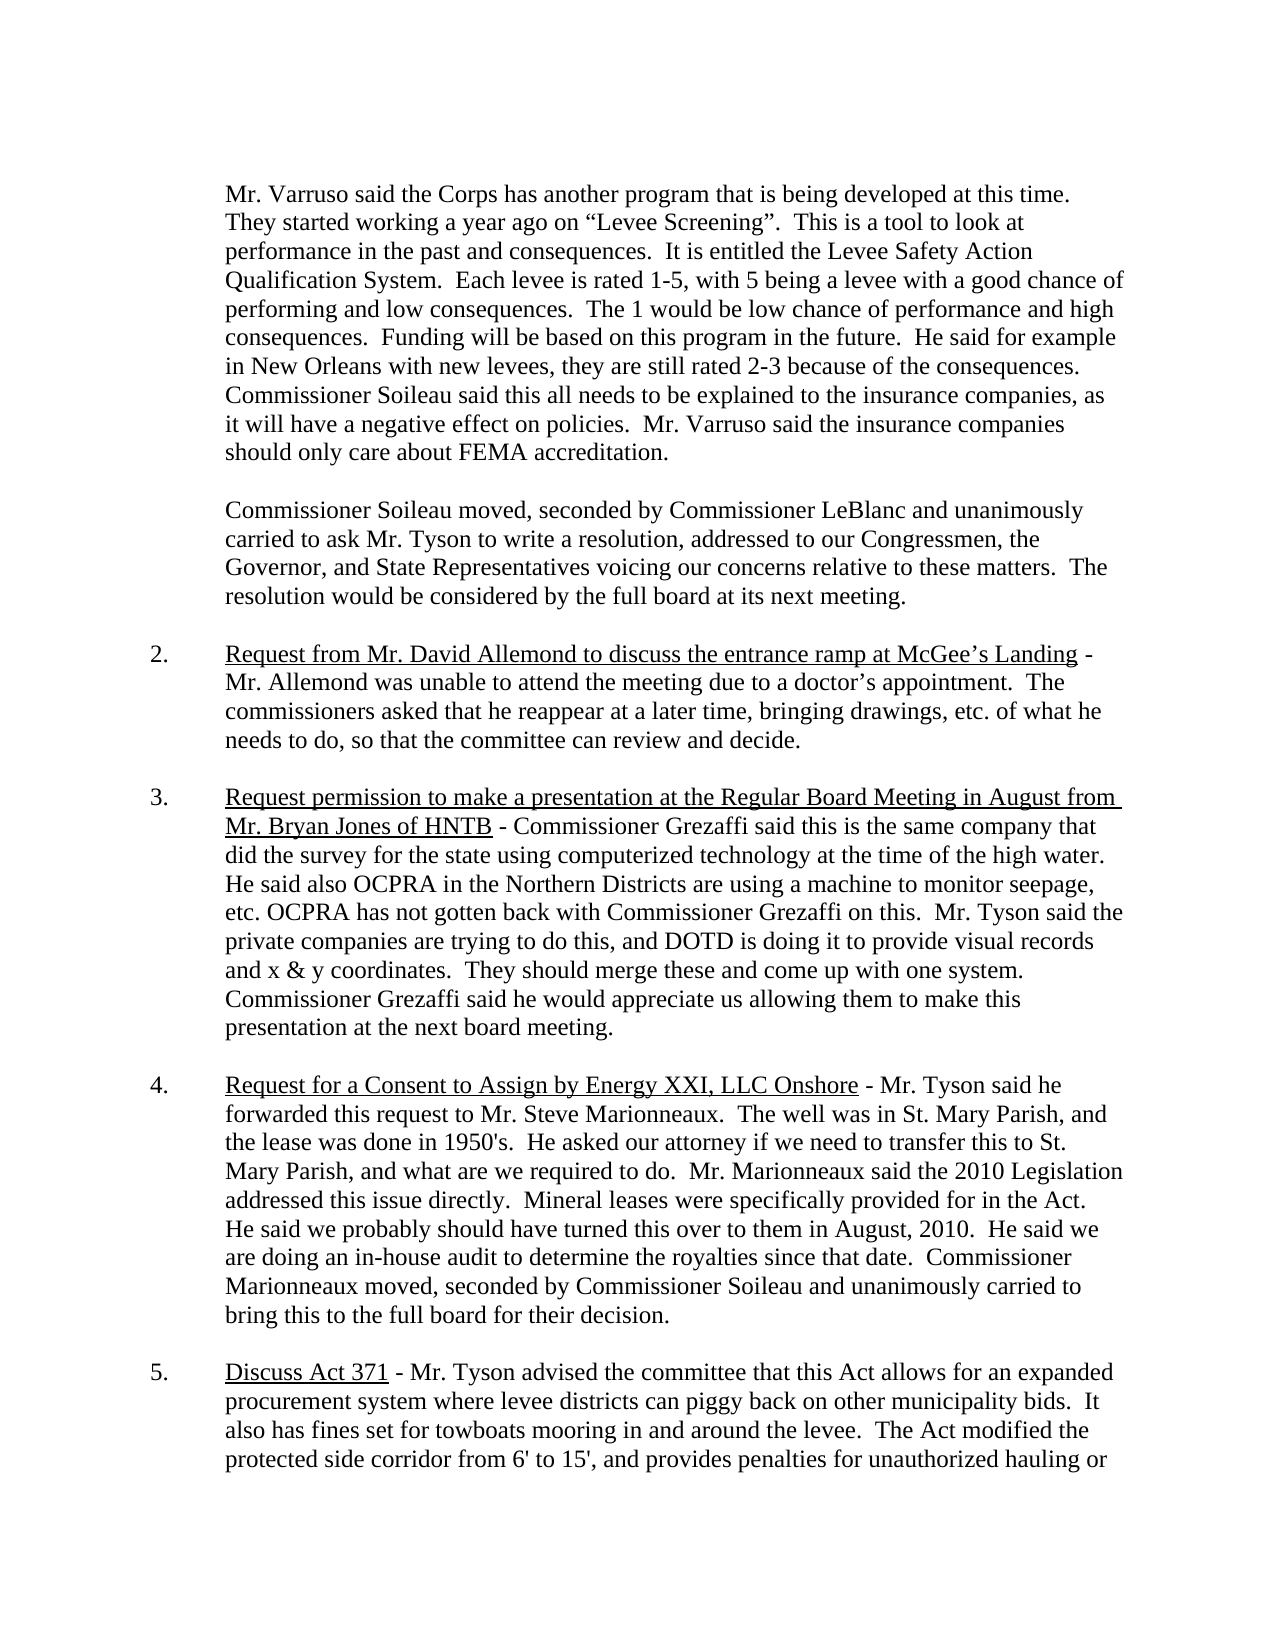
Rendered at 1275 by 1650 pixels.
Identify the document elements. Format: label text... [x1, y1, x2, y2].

list Mr. Varruso said the Corps has another program that is being developed at this time. They started working a year ago on “Levee Screening”. This is a tool to look at performance in the past and consequences. It is entitled the Levee Safety Action Qualification System. Each levee is rated 1-5, with 5 being a levee with a good chance of performing and low consequences. The 1 would be low chance of performance and high consequences. Funding will be based on this program in the future. He said for example in New Orleans with new levees, they are still rated 2-3 because of the consequences. Commissioner Soileau said this all needs to be explained to the insurance companies, as it will have a negative effect on policies. Mr. Varruso said the insurance companies should only care about FEMA accreditation. [225, 179, 1125, 466]
list 3. Request permission to make a presentation at the Regular Board Meeting in August from Mr. Bryan Jones of HNTB - Commissioner Grezaffi said this is the same company that did the survey for the state using computerized technology at the time of the high water. He said also OCPRA in the Northern Districts are using a machine to monitor seepage, etc. OCPRA has not gotten back with Commissioner Grezaffi on this. Mr. Tyson said the private companies are trying to do this, and DOTD is doing it to provide visual records and x & y coordinates. They should merge these and come up with one system. Commissioner Grezaffi said he would appreciate us allowing them to make this presentation at the next board meeting. [150, 782, 1125, 1041]
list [150, 1357, 1125, 1472]
list 4. Request for a Consent to Assign by Energy XXI, LLC Onshore - Mr. Tyson said he forwarded this request to Mr. Steve Marionneaux. The well was in St. Mary Parish, and the lease was done in 1950's. He asked our attorney if we need to transfer this to St. Mary Parish, and what are we required to do. Mr. Marionneaux said the 2010 Legislation addressed this issue directly. Mineral leases were specifically provided for in the Act. He said we probably should have turned this over to them in August, 2010. He said we are doing an in-house audit to determine the royalties since that date. Commissioner Marionneaux moved, seconded by Commissioner Soileau and unanimously carried to bring this to the full board for their decision. [150, 1070, 1125, 1329]
list Commissioner Soileau moved, seconded by Commissioner LeBlanc and unanimously carried to ask Mr. Tyson to write a resolution, addressed to our Congressmen, the Governor, and State Representatives voicing our concerns relative to these matters. The resolution would be considered by the full board at its next meeting. [225, 495, 1125, 610]
list 2. Request from Mr. David Allemond to discuss the entrance ramp at McGee’s Landing - Mr. Allemond was unable to attend the meeting due to a doctor’s appointment. The commissioners asked that he reappear at a later time, bringing drawings, etc. of what he needs to do, so that the committee can review and decide. [150, 639, 1125, 754]
